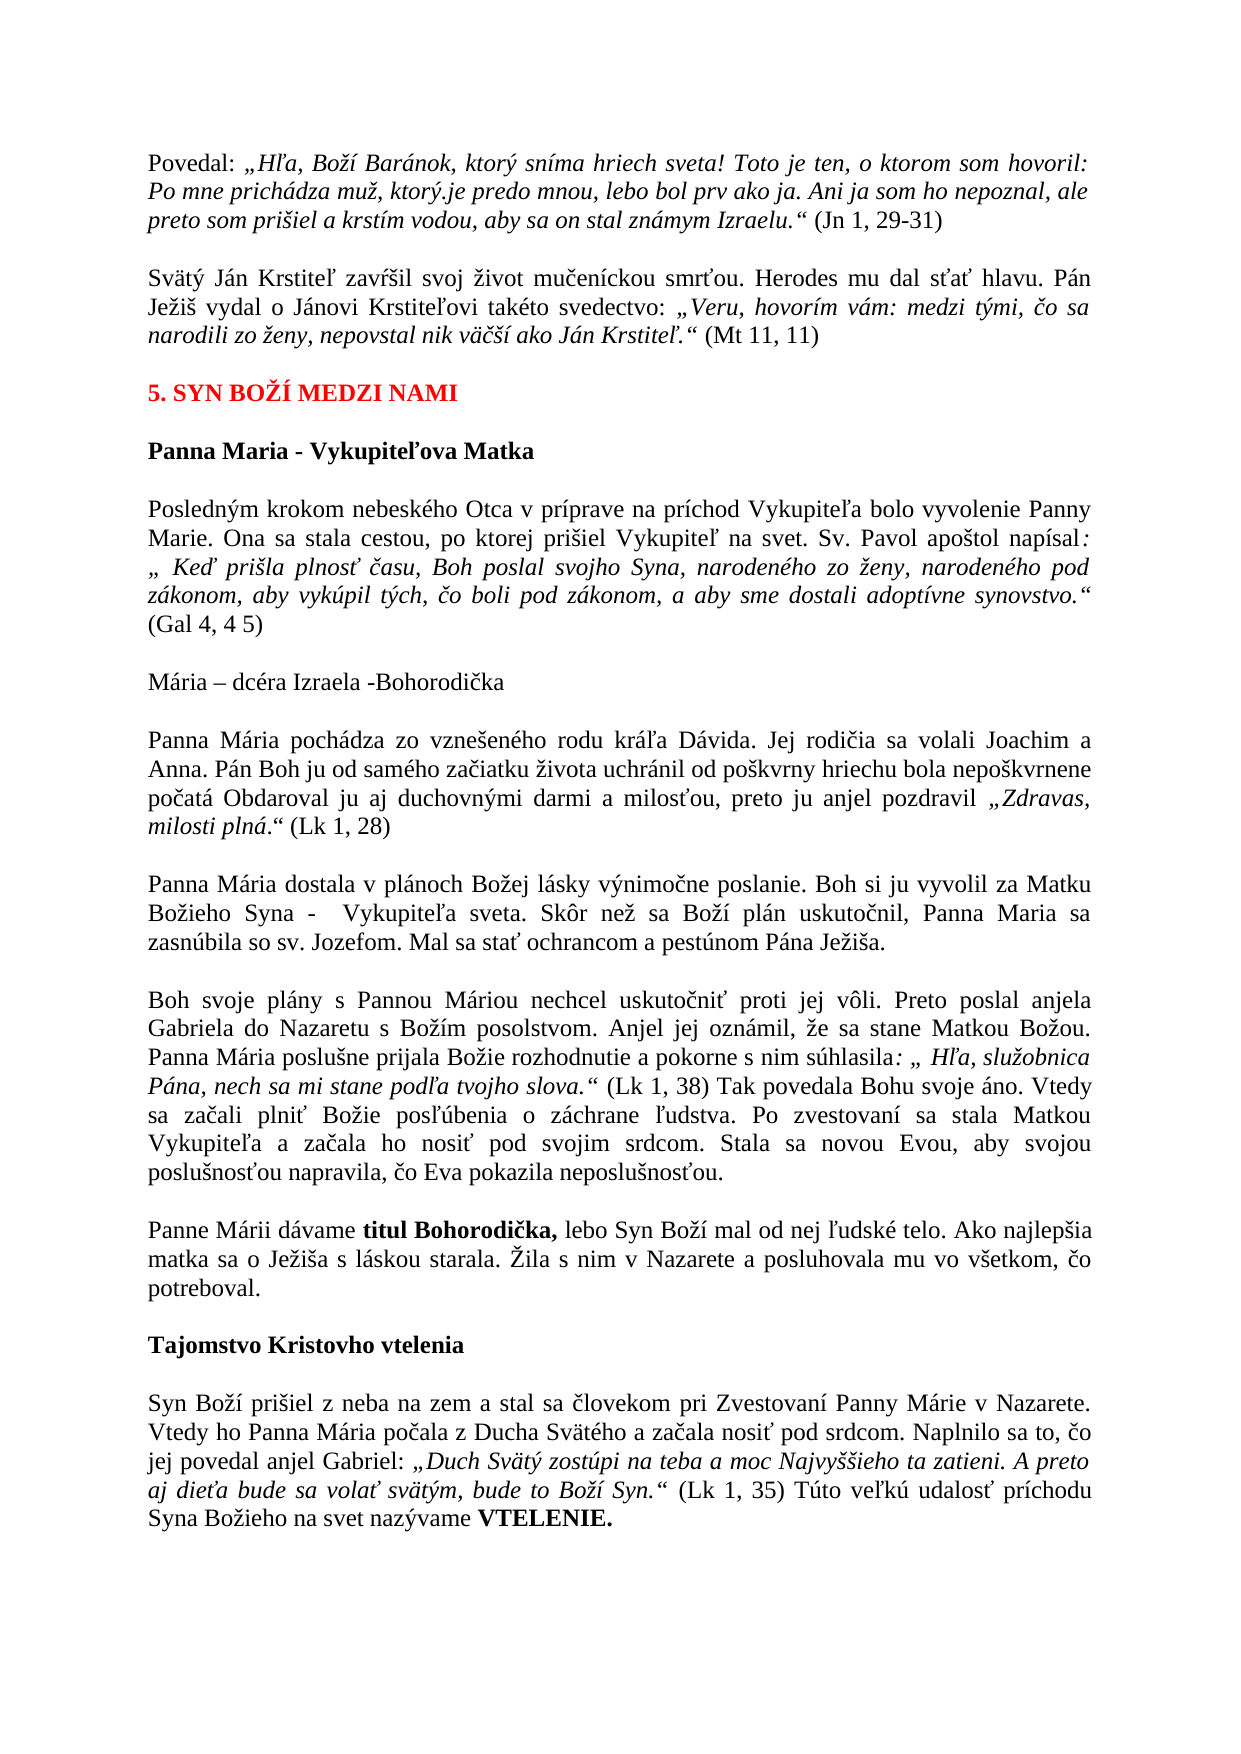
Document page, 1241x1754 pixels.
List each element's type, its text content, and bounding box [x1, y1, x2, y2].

text Mária – dcéra Izraela -Bohorodička [148, 667, 1093, 696]
text 5. SYN BOŽÍ MEDZI NAMI [148, 378, 1093, 407]
text Svätý Ján Krstiteľ zavŕšil svoj život mučeníckou smrťou. Herodes mu dal sťať hlavu. Pán Ježiš vydal o Jánovi Krstiteľovi takéto svedectvo: „Veru, hovorím vám: medzi tými, čo sa narodili zo ženy, nepovstal nik väčší ako Ján Krstiteľ.“ (Mt 11, 11) [148, 263, 1093, 349]
text Tajomstvo Kristovho vtelenia [148, 1331, 1093, 1359]
text Panne Márii dávame titul Bohorodička, lebo Syn Boží mal od nej ľudské telo. Ako najlepšia matka sa o Ježiša s láskou starala. Žila s nim v Nazarete a posluhovala mu vo všetkom, čo potreboval. [148, 1215, 1093, 1301]
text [148, 148, 1093, 234]
text Panna Mária pochádza zo vznešeného rodu kráľa Dávida. Jej rodičia sa volali Joachim a Anna. Pán Boh ju od samého začiatku života uchránil od poškvrny hriechu bola nepoškvrnene počatá Obdaroval ju aj duchovnými darmi a milosťou, preto ju anjel pozdravil „Zdravas, milosti plná.“ (Lk 1, 28) [148, 725, 1093, 840]
text Boh svoje plány s Pannou Máriou nechcel uskutočniť proti jej vôli. Preto poslal anjela Gabriela do Nazaretu s Božím posolstvom. Anjel jej oznámil, že sa stane Matkou Božou. Panna Mária poslušne prijala Božie rozhodnutie a pokorne s nim súhlasila: „ Hľa, služobnica Pána, nech sa mi stane podľa tvojho slova.“ (Lk 1, 38) Tak povedala Bohu svoje áno. Vtedy sa začali plniť Božie posľúbenia o záchrane ľudstva. Po zvestovaní sa stala Matkou Vykupiteľa a začala ho nosiť pod svojim srdcom. Stala sa novou Evou, aby svojou poslušnosťou napravila, čo Eva pokazila neposlušnosťou. [148, 985, 1093, 1186]
text Posledným krokom nebeského Otca v príprave na príchod Vykupiteľa bolo vyvolenie Panny Marie. Ona sa stala cestou, po ktorej prišiel Vykupiteľ na svet. Sv. Pavol apoštol napísal: „ Keď prišla plnosť času, Boh poslal svojho Syna, narodeného zo ženy, narodeného pod zákonom, aby vykúpil tých, čo boli pod zákonom, a aby sme dostali adoptívne synovstvo.“ (Gal 4, 4 5) [148, 494, 1093, 638]
text Panna Mária dostala v plánoch Božej lásky výnimočne poslanie. Boh si ju vyvolil za Matku Božieho Syna - Vykupiteľa sveta. Skôr než sa Boží plán uskutočnil, Panna Maria sa zasnúbila so sv. Jozefom. Mal sa stať ochrancom a pestúnom Pána Ježiša. [148, 869, 1093, 956]
text Panna Maria - Vykupiteľova Matka [148, 436, 1093, 465]
text Syn Boží prišiel z neba na zem a stal sa človekom pri Zvestovaní Panny Márie v Nazarete. Vtedy ho Panna Mária počala z Ducha Svätého a začala nosiť pod srdcom. Naplnilo sa to, čo jej povedal anjel Gabriel: „Duch Svätý zostúpi na teba a moc Najvyššieho ta zatieni. A preto aj dieťa bude sa volať svätým, bude to Boží Syn.“ (Lk 1, 35) Túto veľkú udalosť príchodu Syna Božieho na svet nazývame VTELENIE. [148, 1388, 1093, 1532]
